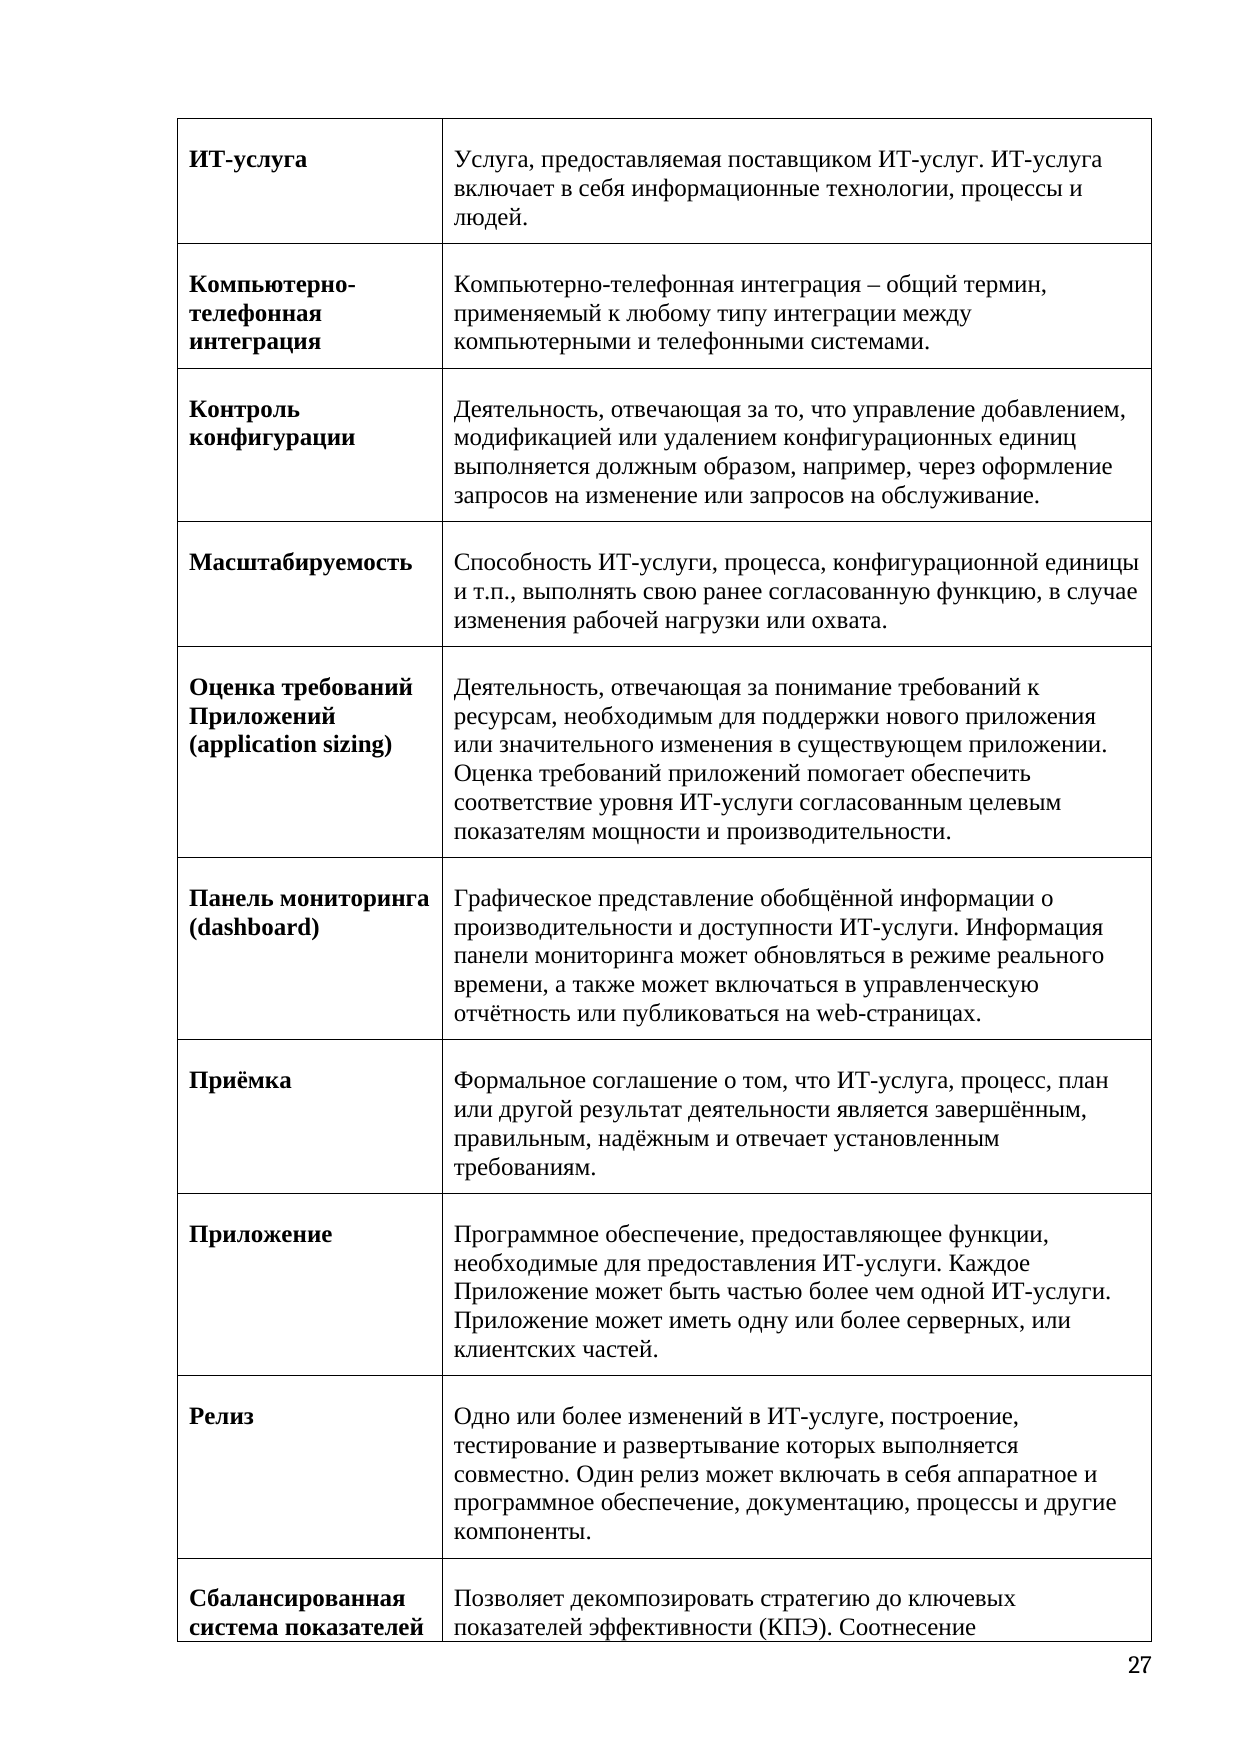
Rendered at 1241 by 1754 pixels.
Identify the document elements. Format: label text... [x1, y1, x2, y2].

table_cell Формальное соглашение о том, что ИТ-услуга, процесс, план или другой результат деятельности является завершённым, правильным, надёжным и отвечает установленным требованиям. [443, 1040, 1151, 1193]
table_cell Компьютерно-телефонная интеграция – общий термин, применяемый к любому типу интеграции между компьютерными и телефонными системами. [443, 244, 1151, 368]
table_cell Компьютерно-телефонная интеграция [178, 244, 442, 368]
table_cell Приложение [178, 1194, 442, 1375]
table_cell Графическое представление обобщённой информации о производительности и доступности ИТ-услуги. Информация панели мониторинга может обновляться в режиме реального времени, а также может включаться в управленческую отчётность или публиковаться на web-страницах. [443, 858, 1151, 1039]
table_cell Одно или более изменений в ИТ-услуге, построение, тестирование и развертывание которых выполняется совместно. Один релиз может включать в себя аппаратное и программное обеспечение, документацию, процессы и другие компоненты. [443, 1376, 1151, 1557]
table_cell Деятельность, отвечающая за то, что управление добавлением, модификацией или удалением конфигурационных единиц выполняется должным образом, например, через оформление запросов на изменение или запросов на обслуживание. [443, 369, 1151, 521]
table_cell Деятельность, отвечающая за понимание требований к ресурсам, необходимым для поддержки нового приложения или значительного изменения в существующем приложении. Оценка требований приложений помогает обеспечить соответствие уровня ИТ-услуги согласованным целевым показателям мощности и производительности. [443, 647, 1151, 857]
table_cell Приёмка [178, 1040, 442, 1193]
table_cell Контроль конфигурации [178, 369, 442, 521]
table_cell ИТ-услуга [178, 119, 442, 243]
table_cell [178, 1559, 442, 1641]
table_cell Масштабируемость [178, 522, 442, 646]
table_cell Релиз [178, 1376, 442, 1557]
table_cell Услуга, предоставляемая поставщиком ИТ-услуг. ИТ-услуга включает в себя информационные технологии, процессы и людей. [443, 119, 1151, 243]
table_cell Программное обеспечение, предоставляющее функции, необходимые для предоставления ИТ-услуги. Каждое Приложение может быть частью более чем одной ИТ-услуги. Приложение может иметь одну или более серверных, или клиентских частей. [443, 1194, 1151, 1375]
table_cell Панель мониторинга (dashboard) [178, 858, 442, 1039]
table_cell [443, 1559, 1151, 1641]
table_cell Способность ИТ-услуги, процесса, конфигурационной единицы и т.п., выполнять свою ранее согласованную функцию, в случае изменения рабочей нагрузки или охвата. [443, 522, 1151, 646]
table_cell Оценка требований Приложений (application sizing) [178, 647, 442, 857]
